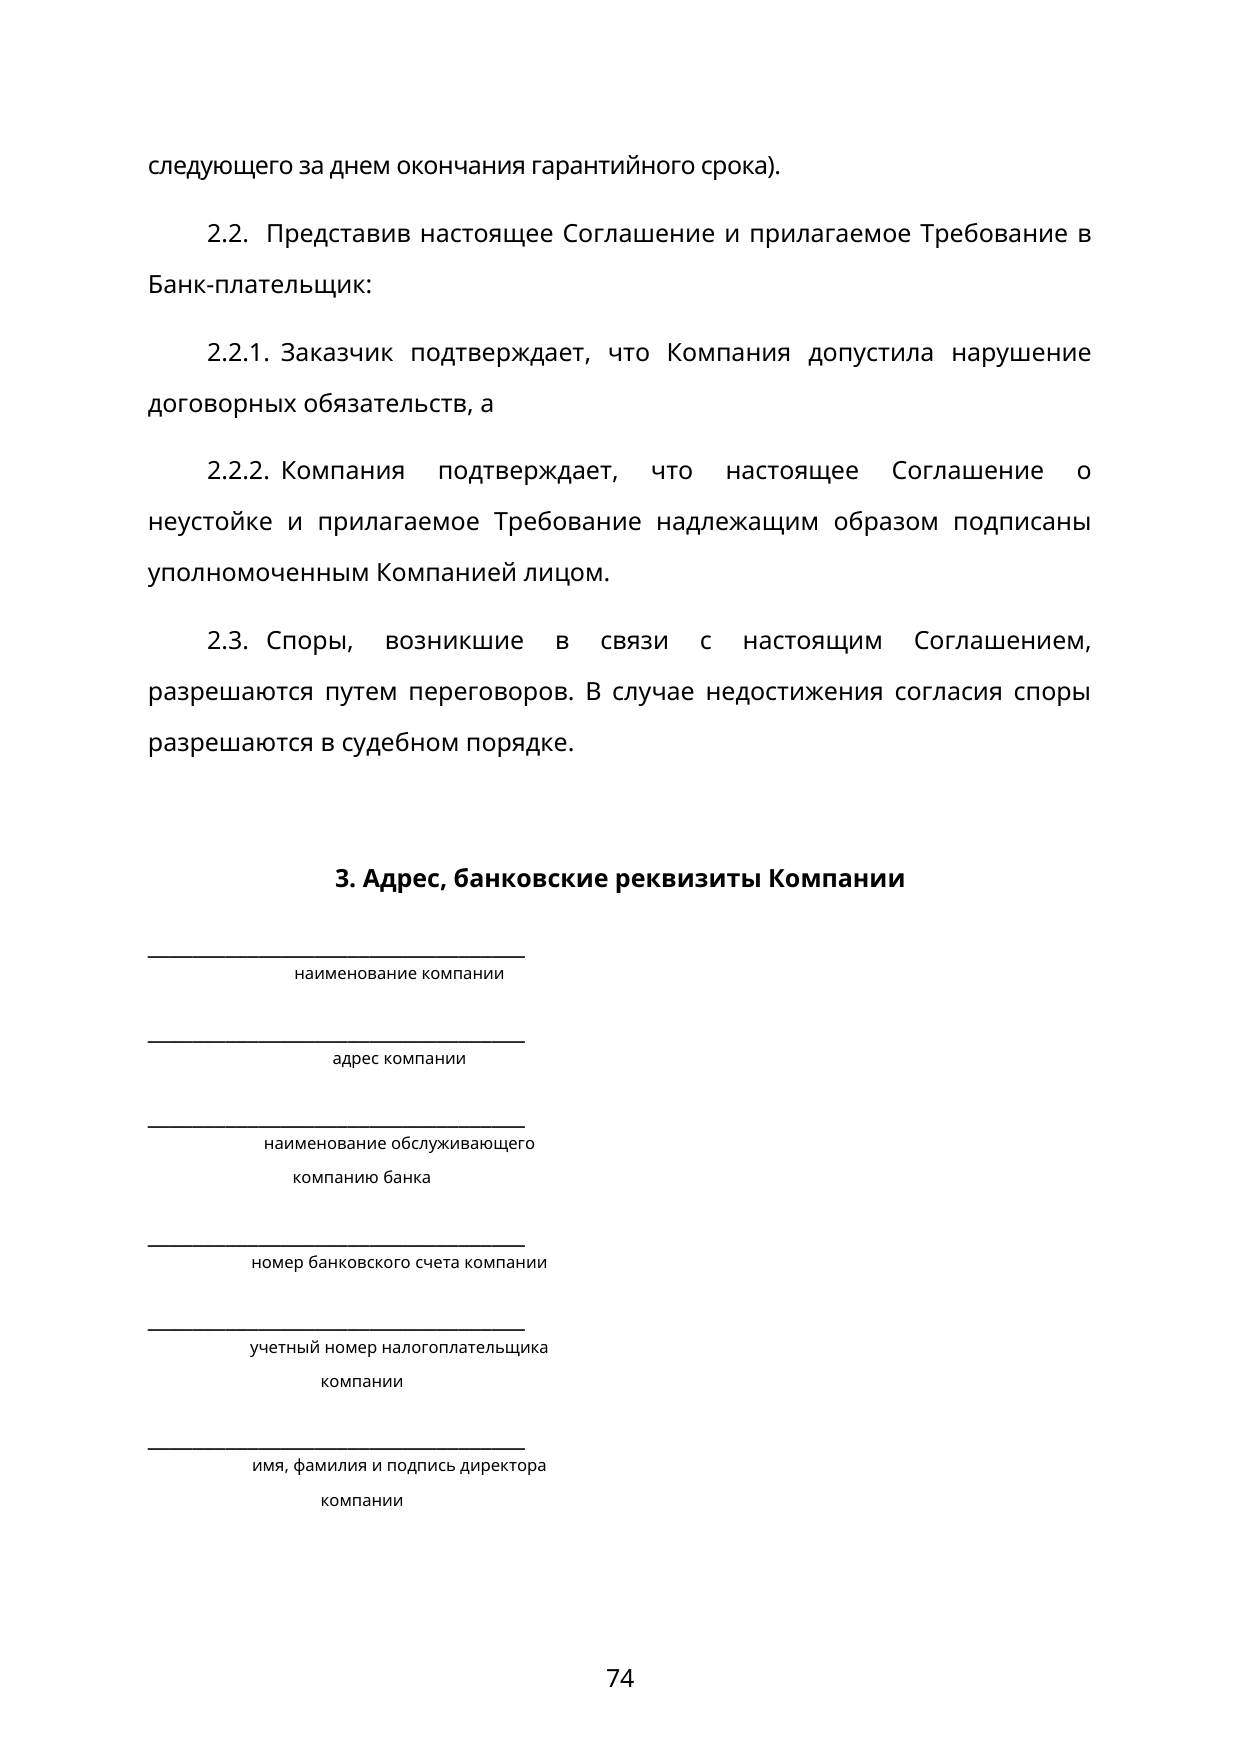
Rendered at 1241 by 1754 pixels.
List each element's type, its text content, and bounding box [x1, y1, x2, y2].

text наименование обслуживающего компанию банка [148, 1132, 576, 1188]
text __________________________________ [148, 928, 1092, 962]
text имя, фамилия и подпись директора компании [148, 1454, 576, 1511]
text __________________________________ [148, 1301, 1092, 1335]
text __________________________________ [148, 1420, 1092, 1454]
text __________________________________ [148, 1097, 1092, 1132]
text 3. Адрес, банковские реквизиты Компании [148, 860, 1092, 894]
text 2.3. Споры, возникшие в связи с настоящим Соглашением, разрешаются путем переговоров. В случае недостижения согласия споры разрешаются в судебном порядке. [148, 623, 1092, 759]
text __________________________________ [148, 1216, 1092, 1250]
text адрес компании [148, 1047, 576, 1069]
text __________________________________ [148, 1013, 1092, 1047]
text номер банковского счета компании [148, 1250, 576, 1273]
text 2.2.2. Компания подтверждает, что настоящее Соглашение о неустойке и прилагаемое Требование надлежащим образом подписаны уполномоченным Компанией лицом. [148, 453, 1092, 589]
text учетный номер налогоплательщика компании [148, 1335, 576, 1392]
text наименование компании [148, 962, 576, 985]
text 2.2. Представив настоящее Соглашение и прилагаемое Требование в Банк-плательщик: [148, 215, 1092, 301]
text 2.2.1. Заказчик подтверждает, что Компания допустила нарушение договорных обязательств, а [148, 334, 1092, 419]
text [148, 148, 1092, 182]
